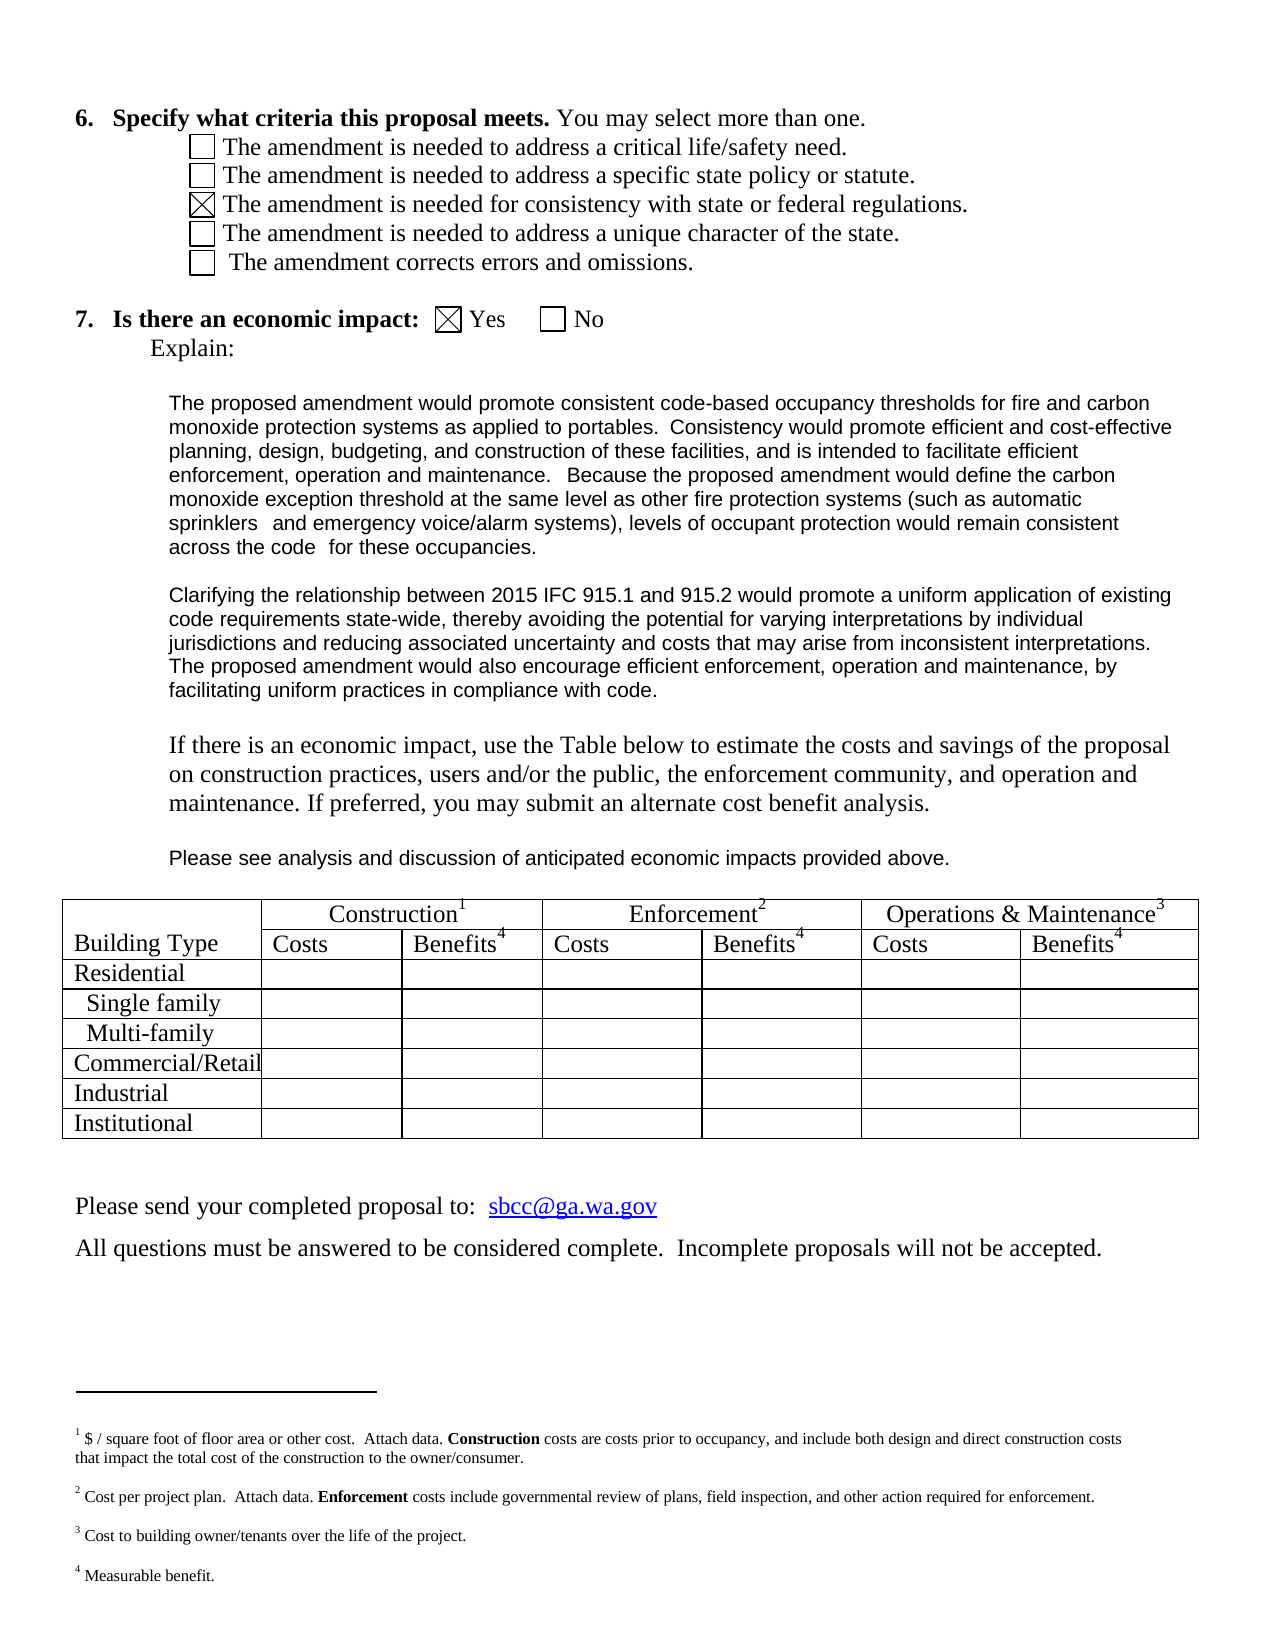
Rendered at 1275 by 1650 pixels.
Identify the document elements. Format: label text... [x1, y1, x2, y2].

table_cell [703, 1049, 861, 1078]
table_cell [703, 960, 861, 988]
table_cell Costs [543, 930, 701, 958]
text 3 Cost to building owner/tenants over the life of the project. [75, 1523, 1212, 1545]
table_cell [1021, 1049, 1198, 1078]
text The amendment is needed for consistency with state or federal regulations. The amendment is needed to address a unique character of the state. [222, 189, 1003, 247]
table_cell Industrial [63, 1079, 261, 1107]
table_cell [1021, 1109, 1198, 1137]
subtitle Please send your completed proposal to: sbcc@ga.wa.gov [75, 1191, 1212, 1220]
table_cell [262, 1079, 401, 1107]
table_cell [403, 1049, 542, 1078]
table_cell [403, 1079, 542, 1107]
table_cell [543, 1049, 701, 1078]
text Clarifying the relationship between 2015 IFC 915.1 and 915.2 would promote a uniform application of existing code requirements state-wide, thereby avoiding the potential for varying interpretations by individual jurisdictions and reducing associated uncertainty and costs that may arise from inconsistent interpretations. The proposed amendment would also encourage efficient enforcement, operation and maintenance, by facilitating uniform practices in compliance with code. [169, 582, 1175, 702]
list Specify what criteria this proposal meets. You may select more than one. The amendment is needed to address a critical life/safety need. [75, 103, 871, 160]
table_cell [403, 1109, 542, 1137]
table_cell [1021, 1079, 1198, 1107]
table_cell [543, 1019, 701, 1048]
text 4 Measurable benefit. [75, 1563, 1212, 1584]
table_cell [1021, 960, 1198, 988]
table_cell [703, 1109, 861, 1137]
table_cell [403, 990, 542, 1018]
list Is there an economic impact: Yes No Explain: [75, 304, 604, 362]
table_cell [1021, 990, 1198, 1018]
text 1 $ / square foot of floor area or other cost. Attach data. Construction costs are costs prior to occupancy, and include both design and direct construction costs that impact the total cost of the construction to the owner/consumer. [75, 1426, 1135, 1467]
table_cell [543, 1109, 701, 1137]
table_cell [262, 1109, 401, 1137]
table_cell Benefits4 [1021, 930, 1198, 958]
table_cell [862, 1079, 1020, 1107]
table_cell Institutional [63, 1109, 261, 1137]
table_cell [403, 1019, 542, 1048]
table_cell [703, 990, 861, 1018]
table_cell Single family [63, 990, 261, 1018]
table_cell [703, 1019, 861, 1048]
text All questions must be answered to be considered complete. Incomplete proposals will not be accepted. [75, 1233, 1212, 1261]
table_cell [862, 1049, 1020, 1078]
table_cell [543, 1079, 701, 1107]
table_cell [262, 960, 401, 988]
table_cell [703, 1079, 861, 1107]
table_cell [543, 990, 701, 1018]
table_cell Residential [63, 960, 261, 988]
table_cell Benefits4 [403, 930, 542, 958]
table_cell [862, 1019, 1020, 1048]
table_header Construction1 [262, 900, 542, 929]
subtitle The amendment is needed to address a specific state policy or statute. [222, 160, 1212, 189]
table_cell [1021, 1019, 1198, 1048]
table_cell Costs [262, 930, 401, 958]
text 2 Cost per project plan. Attach data. Enforcement costs include governmental review of plans, field inspection, and other action required for enforcement. [75, 1484, 1212, 1506]
table_cell [543, 960, 701, 988]
text Please see analysis and discussion of anticipated economic impacts provided above. [169, 846, 1212, 870]
table_header Operations & Maintenance3 [862, 900, 1198, 929]
table_cell [862, 960, 1020, 988]
table_cell Benefits4 [703, 930, 861, 958]
subtitle If there is an economic impact, use the Table below to estimate the costs and savings of the proposal on construction practices, users and/or the public, the enforcement community, and operation and maintenance. If preferred, you may submit an alternate cost benefit analysis. [169, 730, 1175, 817]
text The proposed amendment would promote consistent code-based occupancy thresholds for fire and carbon monoxide protection systems as applied to portables. Consistency would promote efficient and cost-effective planning, design, budgeting, and construction of these facilities, and is intended to facilitate efficient enforcement, operation and maintenance. Because the proposed amendment would define the carbon monoxide exception threshold at the same level as other fire protection systems (such as automatic sprinklers and emergency voice/alarm systems), levels of occupant protection would remain consistent across the code for these occupancies. [169, 391, 1175, 559]
table_cell Multi-family [63, 1019, 261, 1048]
text The amendment corrects errors and omissions. [229, 247, 1212, 275]
table_cell [862, 990, 1020, 1018]
table_header Enforcement2 [543, 900, 861, 929]
table_cell Commercial/Retail [63, 1049, 261, 1078]
table_cell [262, 1019, 401, 1048]
table_cell Costs [862, 930, 1020, 958]
table_cell [262, 990, 401, 1018]
table_cell [862, 1109, 1020, 1137]
table_header Building Type [63, 900, 261, 958]
table_cell [403, 960, 542, 988]
table_cell [262, 1049, 401, 1078]
